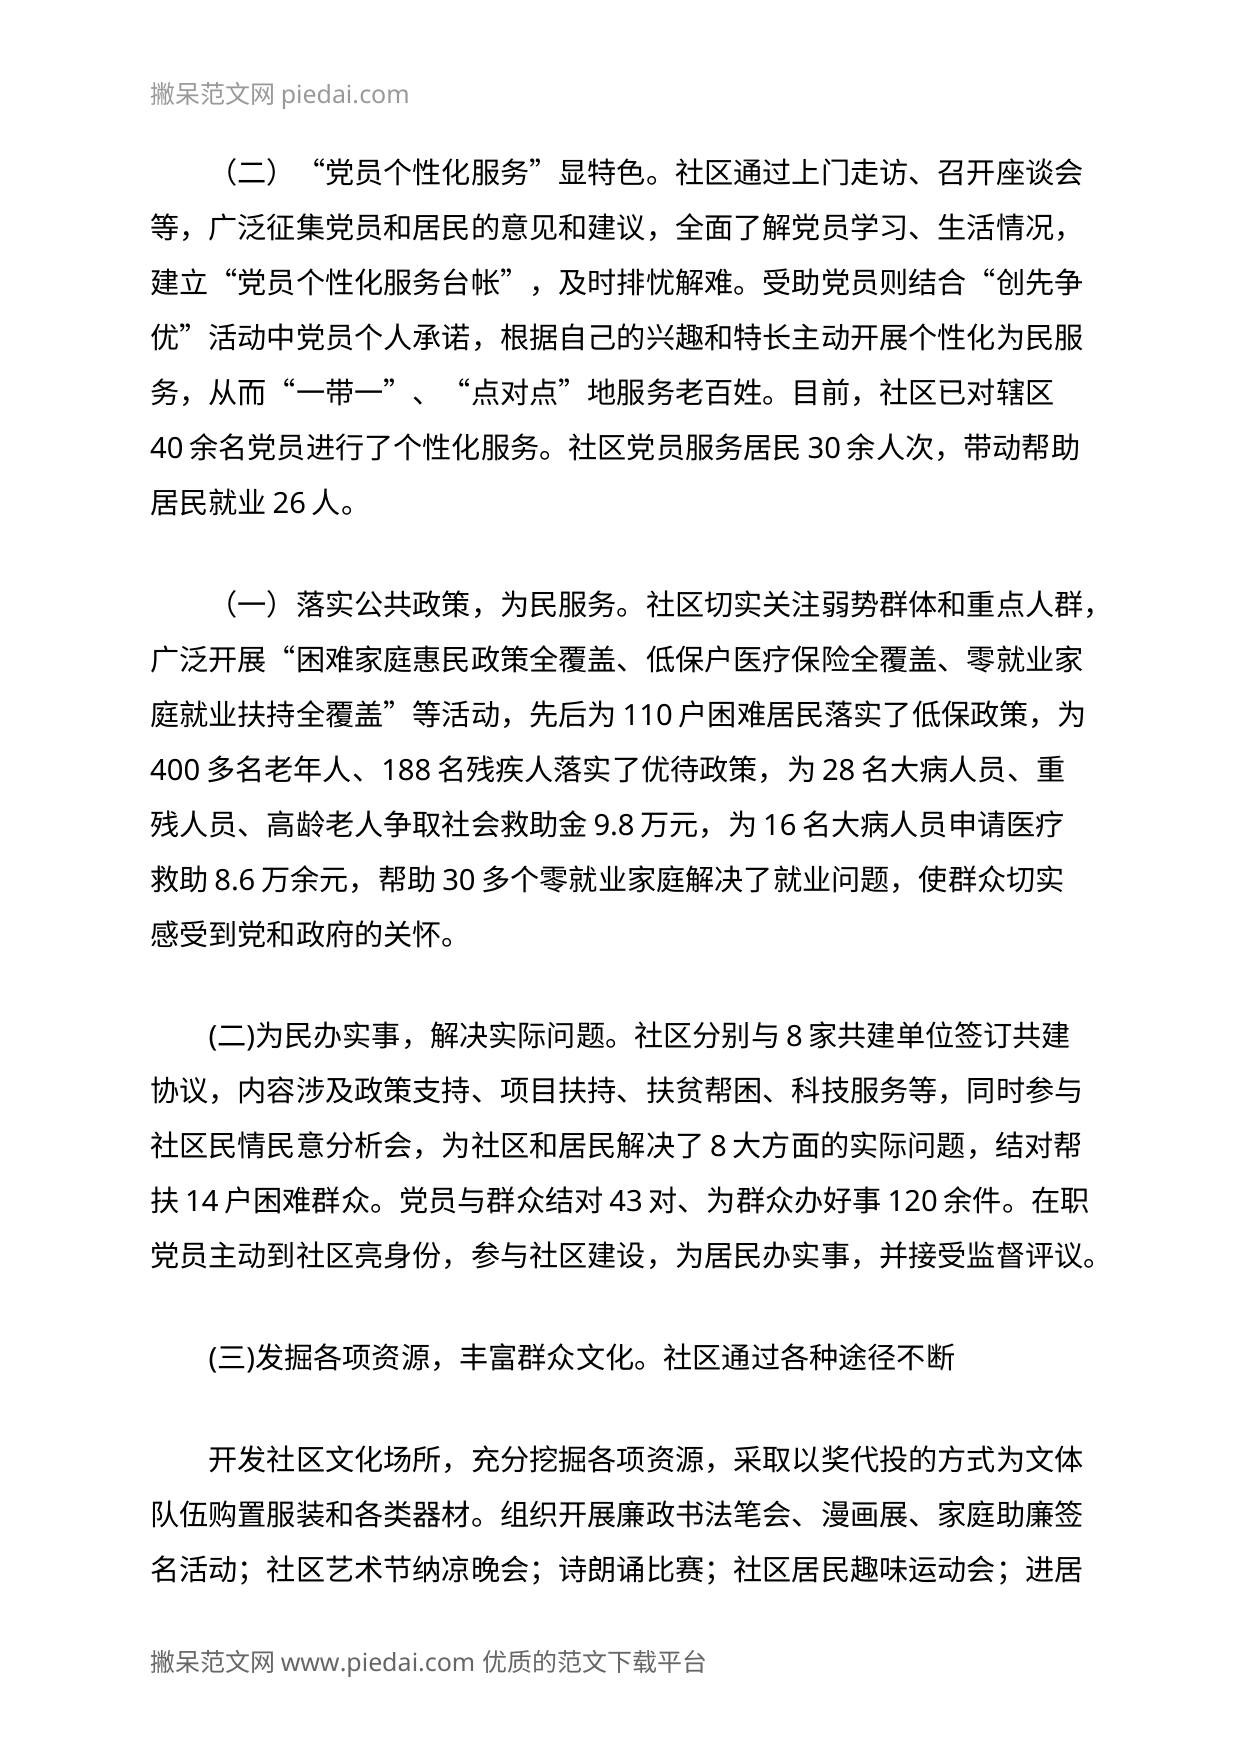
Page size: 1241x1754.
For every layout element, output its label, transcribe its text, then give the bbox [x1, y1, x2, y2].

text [150, 1437, 1090, 1589]
text （一）落实公共政策，为民服务。社区切实关注弱势群体和重点人群，广泛开展“困难家庭惠民政策全覆盖、低保户医疗保险全覆盖、零就业家庭就业扶持全覆盖”等活动，先后为110户困难居民落实了低保政策，为400多名老年人、188名残疾人落实了优待政策，为28名大病人员、重残人员、高龄老人争取社会救助金9.8万元，为16名大病人员申请医疗救助8.6万余元，帮助30多个零就业家庭解决了就业问题，使群众切实感受到党和政府的关怀。 [150, 581, 1090, 953]
text (二)为民办实事，解决实际问题。社区分别与8家共建单位签订共建协议，内容涉及政策支持、项目扶持、扶贫帮困、科技服务等，同时参与社区民情民意分析会，为社区和居民解决了8大方面的实际问题，结对帮扶14户困难群众。党员与群众结对43对、为群众办好事120余件。在职党员主动到社区亮身份，参与社区建设，为居民办实事，并接受监督评议。 [150, 1013, 1090, 1275]
text （二）“党员个性化服务”显特色。社区通过上门走访、召开座谈会等，广泛征集党员和居民的意见和建议，全面了解党员学习、生活情况，建立“党员个性化服务台帐”，及时排忧解难。受助党员则结合“创先争优”活动中党员个人承诺，根据自己的兴趣和特长主动开展个性化为民服务，从而“一带一”、“点对点”地服务老百姓。目前，社区已对辖区40余名党员进行了个性化服务。社区党员服务居民30余人次，带动帮助居民就业26人。 [150, 150, 1090, 522]
text (三)发掘各项资源，丰富群众文化。社区通过各种途径不断 [150, 1335, 1090, 1377]
